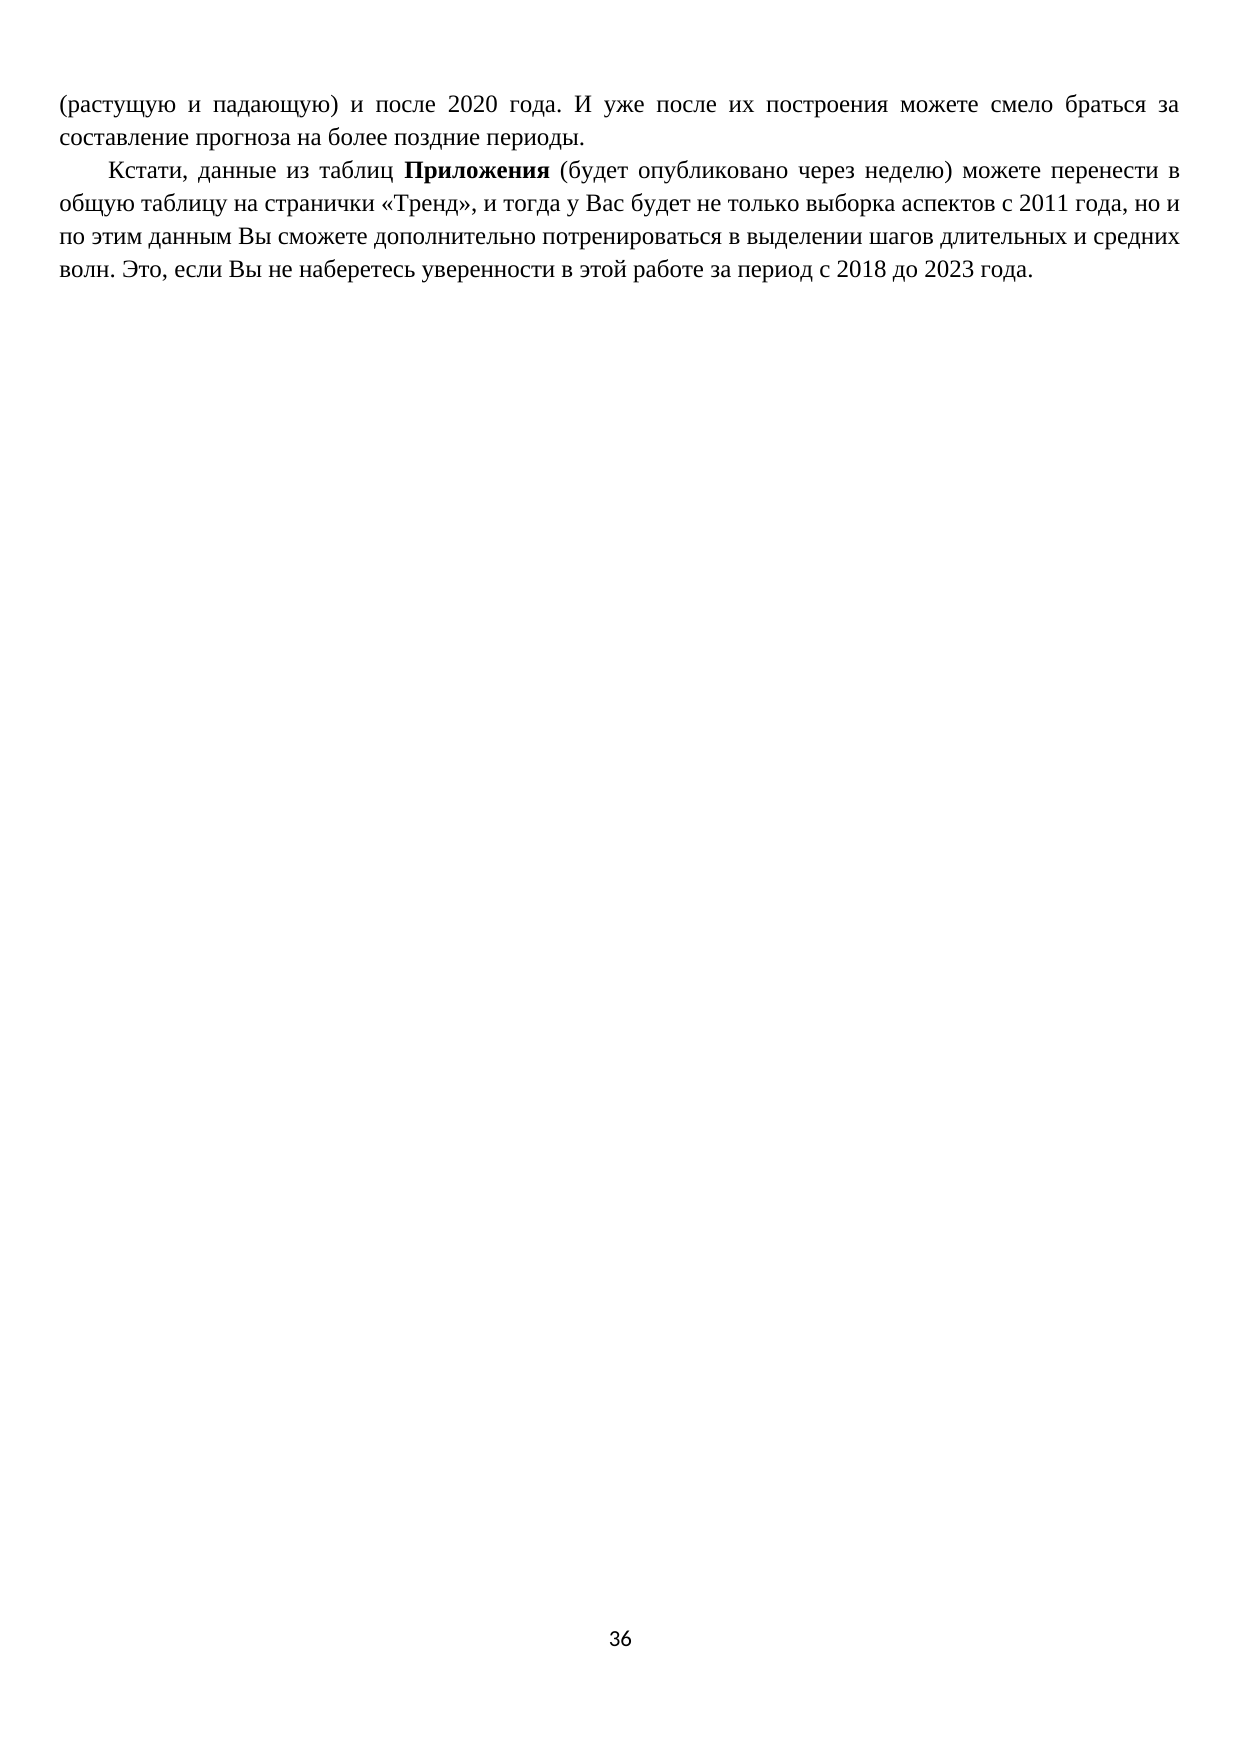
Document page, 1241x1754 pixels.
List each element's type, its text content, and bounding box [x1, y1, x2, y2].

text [59, 89, 1181, 150]
text Кстати, данные из таблиц Приложения (будет опубликовано через неделю) можете перенести в общую таблицу на странички «Тренд», и тогда у Вас будет не только выборка аспектов с 2011 года, но и по этим данным Вы сможете дополнительно потренироваться в выделении шагов длительных и средних волн. Это, если Вы не наберетесь уверенности в этой работе за период с 2018 до 2023 года. [59, 155, 1181, 282]
